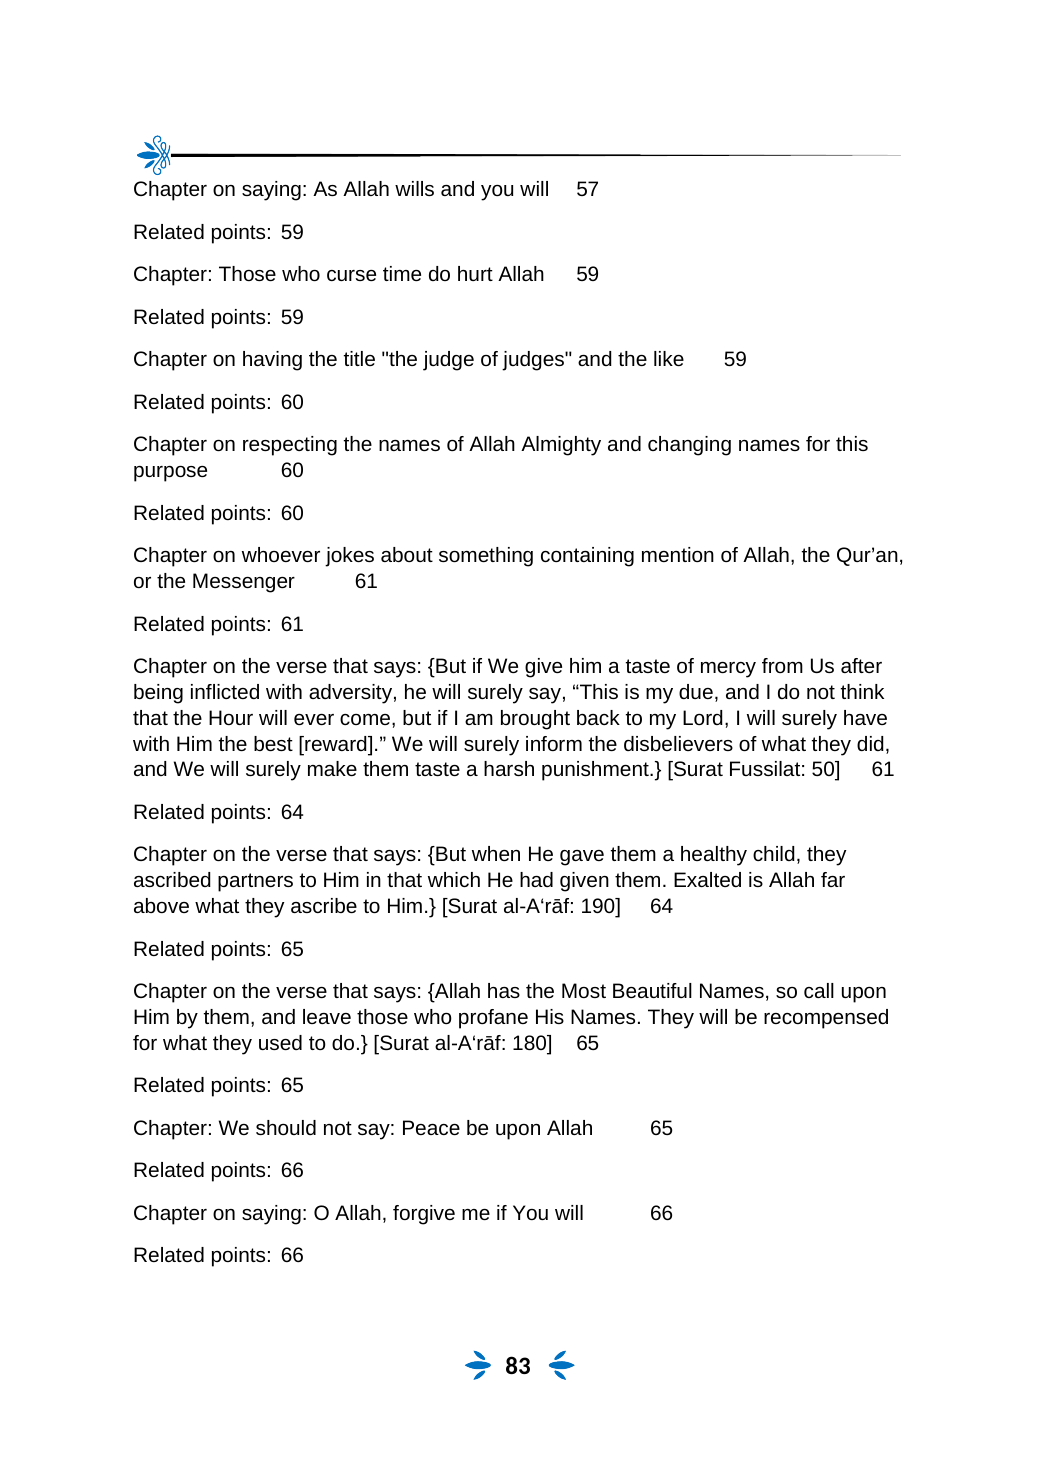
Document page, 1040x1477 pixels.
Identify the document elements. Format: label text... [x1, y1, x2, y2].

text Related points: 61 [133, 611, 906, 635]
text Related points: 65 [133, 936, 906, 960]
text Chapter: We should not say: Peace be upon Allah 65 [133, 1116, 906, 1139]
text Related points: 64 [133, 800, 906, 824]
text Chapter on whoever jokes about something containing mention of Allah, the Qur’an, or the Messenger 61 [133, 543, 906, 593]
text Chapter on having the title "the judge of judges" and the like 59 [133, 347, 906, 371]
picture [137, 126, 905, 177]
text Chapter on respecting the names of Allah Almighty and changing names for this purpose 60 [133, 432, 906, 482]
picture [464, 1347, 575, 1383]
text Chapter on the verse that says: {But if We give him a taste of mercy from Us after being inflicted with adversity, he will surely say, “This is my due, and I do not think that the Hour will ever come, but if I am brought back to my Lord, I will surely have with Him the best [reward].” We will surely inform the disbelievers of what they did, and We will surely make them taste a harsh punishment.} [Surat Fussilat: 50] 61 [133, 654, 906, 781]
text Chapter on the verse that says: {Allah has the Most Beautiful Names, so call upon Him by them, and leave those who profane His Names. They will be recompensed for what they used to do.} [Surat al-A‘rāf: 180] 65 [133, 979, 906, 1054]
text Related points: 59 [133, 220, 906, 244]
text Chapter on saying: As Allah wills and you will 57 [133, 177, 906, 201]
text Related points: 66 [133, 1243, 906, 1267]
text Related points: 60 [133, 501, 906, 524]
text Chapter on the verse that says: {But when He gave them a healthy child, they ascribed partners to Him in that which He had given them. Exalted is Allah far above what they ascribe to Him.} [Surat al-A‘rāf: 190] 64 [133, 842, 906, 918]
text Related points: 60 [133, 390, 906, 414]
text Related points: 66 [133, 1158, 906, 1182]
text Chapter on saying: O Allah, forgive me if You will 66 [133, 1201, 906, 1224]
text Related points: 65 [133, 1073, 906, 1097]
text Chapter: Those who curse time do hurt Allah 59 [133, 262, 906, 286]
text Related points: 59 [133, 305, 906, 329]
